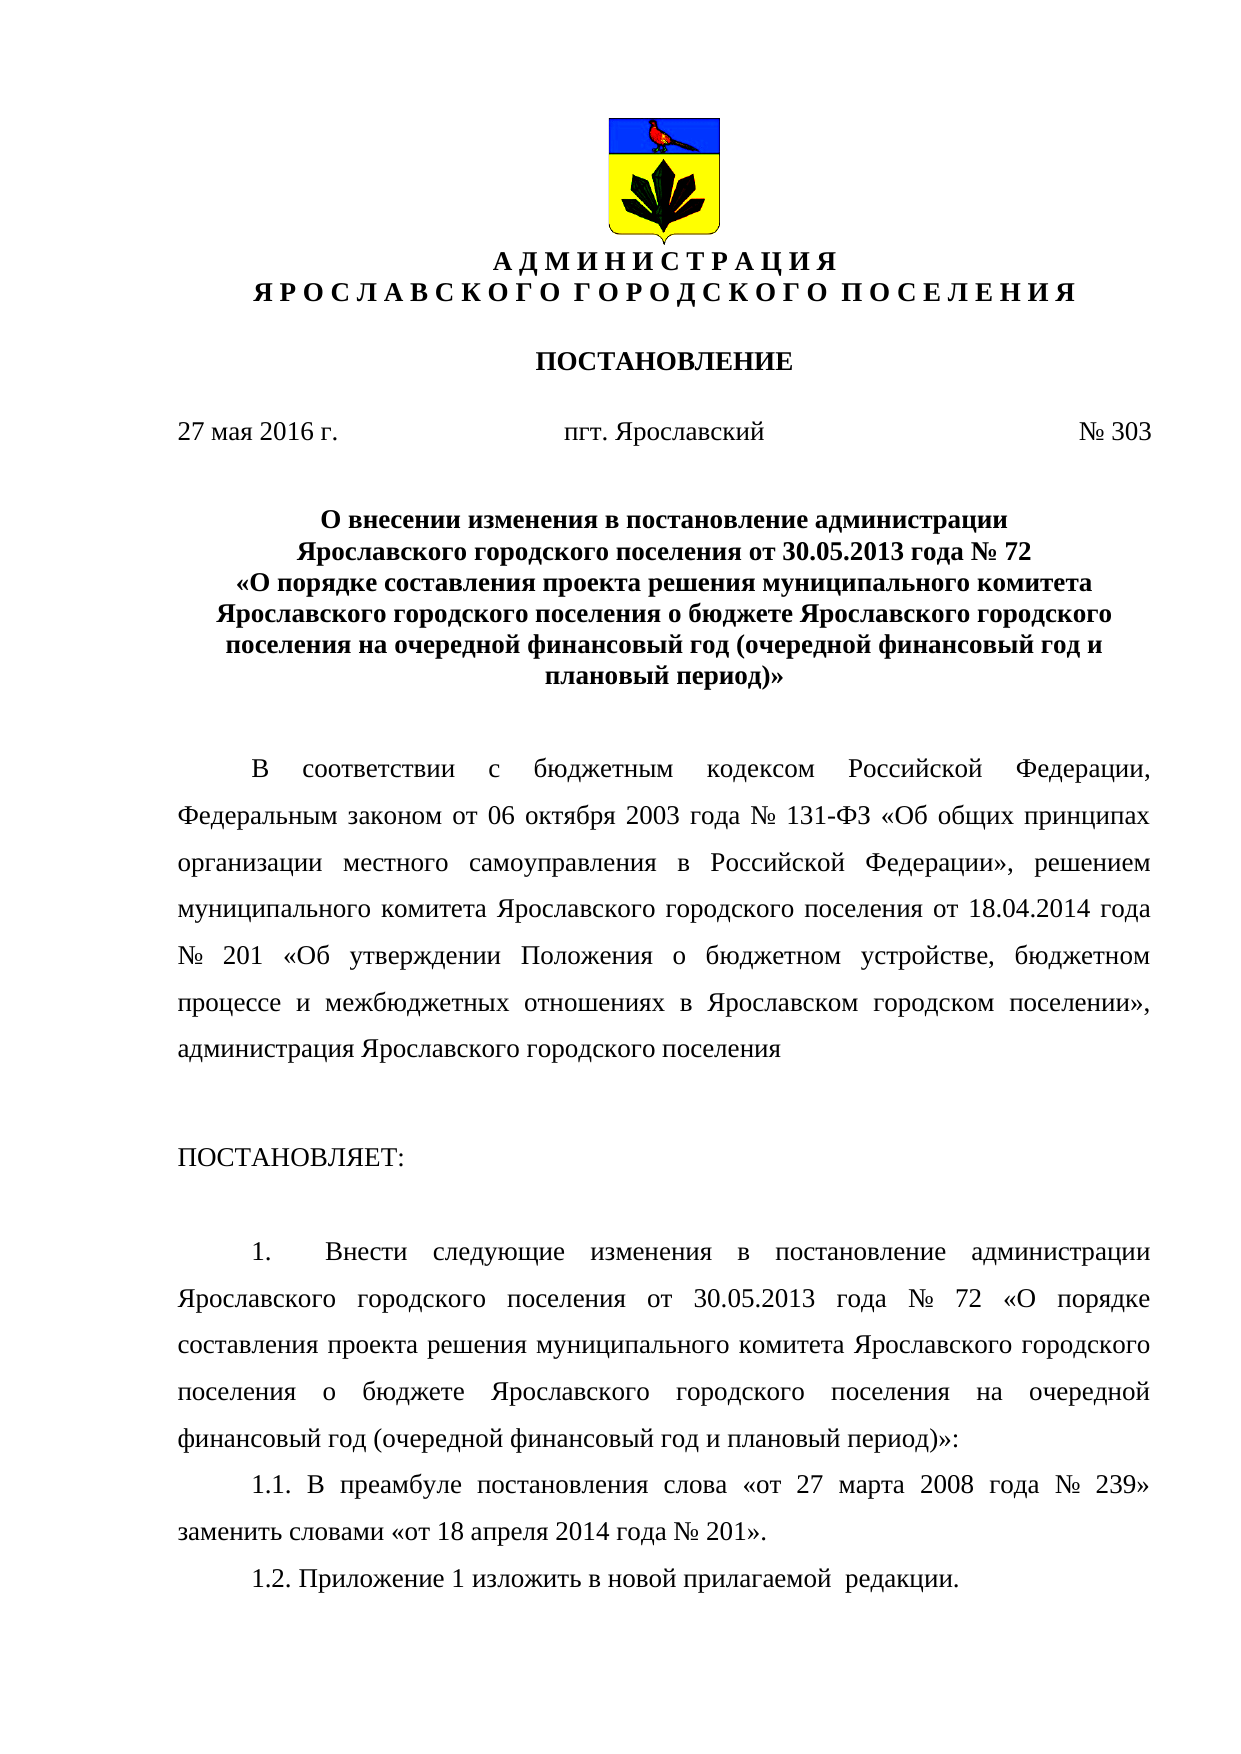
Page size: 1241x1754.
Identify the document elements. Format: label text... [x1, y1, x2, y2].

text ПОСТАНОВЛЯЕТ: [177, 1142, 1152, 1173]
text В соответствии с бюджетным кодексом Российской Федерации, Федеральным законом от 06 октября 2003 года № 131-ФЗ «Об общих принципах организации местного самоуправления в Российской Федерации», решением муниципального комитета Ярославского городского поселения от 18.04.2014 года № 201 «Об утверждении Положения о бюджетном устройстве, бюджетном процессе и межбюджетных отношениях в Ярославском городском поселении», администрация Ярославского городского поселения [177, 753, 1152, 1064]
text Ярославского городского поселения от 30.05.2013 года № 72 [177, 534, 1152, 566]
list 1.1. В преамбуле постановления слова «от 27 марта 2008 года № 239» заменить словами «от 18 апреля 2014 года № 201». [177, 1468, 1152, 1546]
text ПОСТАНОВЛЕНИЕ [177, 345, 1152, 376]
list 1.2. Приложение 1 изложить в новой прилагаемой редакции. [177, 1562, 1152, 1593]
list Внести следующие изменения в постановление администрации Ярославского городского поселения от 30.05.2013 года № 72 «О порядке составления проекта решения муниципального комитета Ярославского городского поселения о бюджете Ярославского городского поселения на очередной финансовый год (очередной финансовый год и плановый период)»: [177, 1235, 1152, 1453]
title Я Р О С Л А В С К О Г О Г О Р О Д С К О Г О П О С Е Л Е Н И Я [177, 276, 1152, 307]
table_header № 303 [831, 415, 1163, 446]
table_header пгт. Ярославский [498, 415, 831, 446]
text О внесении изменения в постановление администрации [177, 503, 1152, 534]
text «О порядке составления проекта решения муниципального комитета Ярославского городского поселения о бюджете Ярославского городского поселения на очередной финансовый год (очередной финансовый год и плановый период)» [177, 566, 1152, 690]
table_header 27 мая 2016 г. [166, 415, 498, 446]
title А Д М И Н И С Т Р А Ц И Я [177, 245, 1152, 276]
